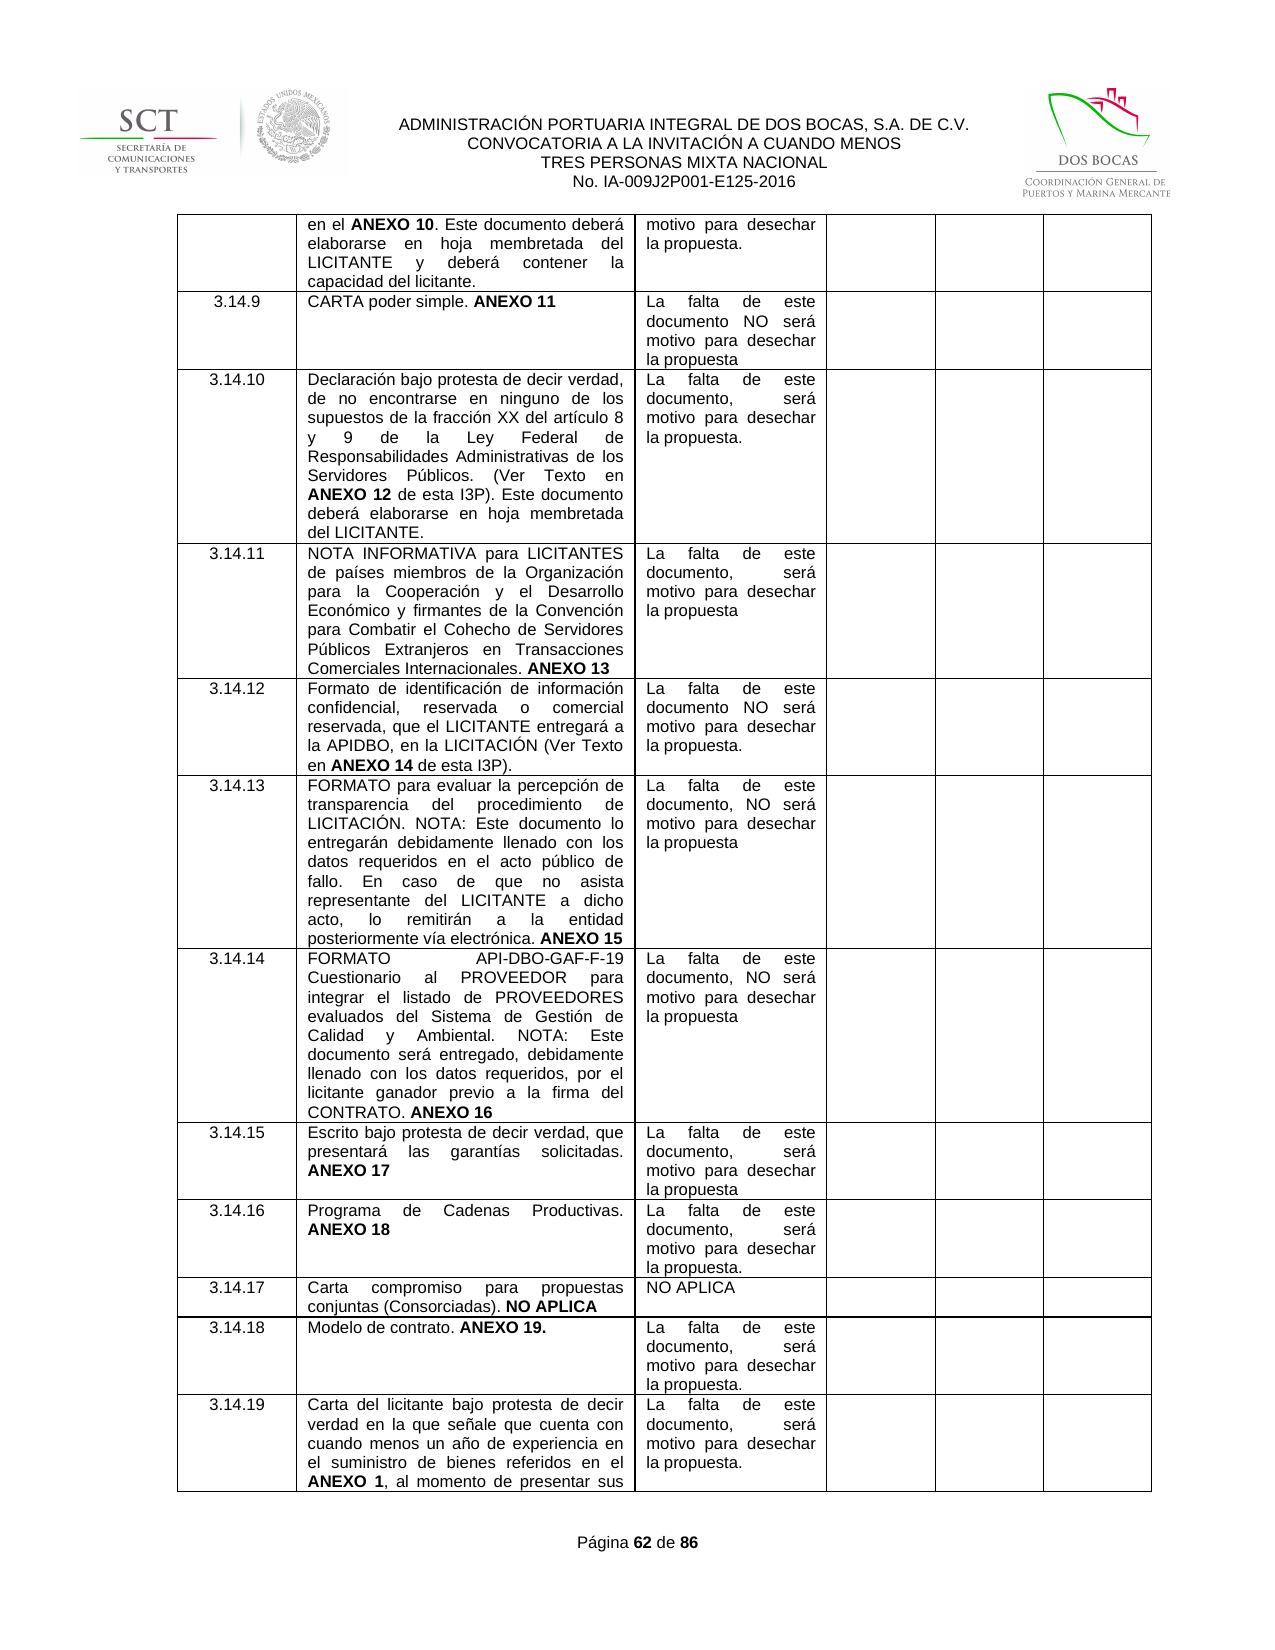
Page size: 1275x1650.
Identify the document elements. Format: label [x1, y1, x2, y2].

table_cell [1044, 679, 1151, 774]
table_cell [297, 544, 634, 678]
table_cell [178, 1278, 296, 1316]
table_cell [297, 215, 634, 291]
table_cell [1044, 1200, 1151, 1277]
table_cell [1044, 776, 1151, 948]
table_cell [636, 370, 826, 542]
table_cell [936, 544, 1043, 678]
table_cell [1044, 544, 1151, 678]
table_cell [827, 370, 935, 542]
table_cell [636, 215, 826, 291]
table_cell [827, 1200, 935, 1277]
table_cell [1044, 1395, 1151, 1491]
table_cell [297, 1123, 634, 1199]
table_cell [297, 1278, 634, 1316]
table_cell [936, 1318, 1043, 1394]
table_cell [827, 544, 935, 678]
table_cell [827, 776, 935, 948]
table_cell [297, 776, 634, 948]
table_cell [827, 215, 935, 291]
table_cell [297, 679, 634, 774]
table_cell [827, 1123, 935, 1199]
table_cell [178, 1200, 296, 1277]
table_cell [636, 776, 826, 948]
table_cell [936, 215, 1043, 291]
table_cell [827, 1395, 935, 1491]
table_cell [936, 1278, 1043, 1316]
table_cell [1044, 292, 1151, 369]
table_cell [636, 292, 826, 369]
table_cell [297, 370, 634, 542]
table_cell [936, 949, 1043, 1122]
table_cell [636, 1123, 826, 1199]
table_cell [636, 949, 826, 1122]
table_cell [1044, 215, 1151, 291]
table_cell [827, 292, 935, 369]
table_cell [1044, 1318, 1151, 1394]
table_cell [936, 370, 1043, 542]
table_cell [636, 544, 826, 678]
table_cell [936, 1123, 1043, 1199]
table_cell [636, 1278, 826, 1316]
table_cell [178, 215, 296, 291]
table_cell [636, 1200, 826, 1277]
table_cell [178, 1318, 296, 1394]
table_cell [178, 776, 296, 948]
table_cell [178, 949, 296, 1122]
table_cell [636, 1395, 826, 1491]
picture [1022, 88, 1171, 199]
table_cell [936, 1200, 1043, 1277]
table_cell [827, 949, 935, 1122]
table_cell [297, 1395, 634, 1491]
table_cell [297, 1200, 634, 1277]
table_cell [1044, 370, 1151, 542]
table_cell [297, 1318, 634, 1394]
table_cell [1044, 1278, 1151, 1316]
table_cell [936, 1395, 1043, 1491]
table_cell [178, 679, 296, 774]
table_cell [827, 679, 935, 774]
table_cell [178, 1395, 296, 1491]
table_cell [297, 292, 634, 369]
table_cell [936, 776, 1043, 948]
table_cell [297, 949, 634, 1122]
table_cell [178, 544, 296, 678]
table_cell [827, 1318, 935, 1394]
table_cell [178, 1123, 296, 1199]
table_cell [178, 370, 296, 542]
picture [76, 88, 350, 177]
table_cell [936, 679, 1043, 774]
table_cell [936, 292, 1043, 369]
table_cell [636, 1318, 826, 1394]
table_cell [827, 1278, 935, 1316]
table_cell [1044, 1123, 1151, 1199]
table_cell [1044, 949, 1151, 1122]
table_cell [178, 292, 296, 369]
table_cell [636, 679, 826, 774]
